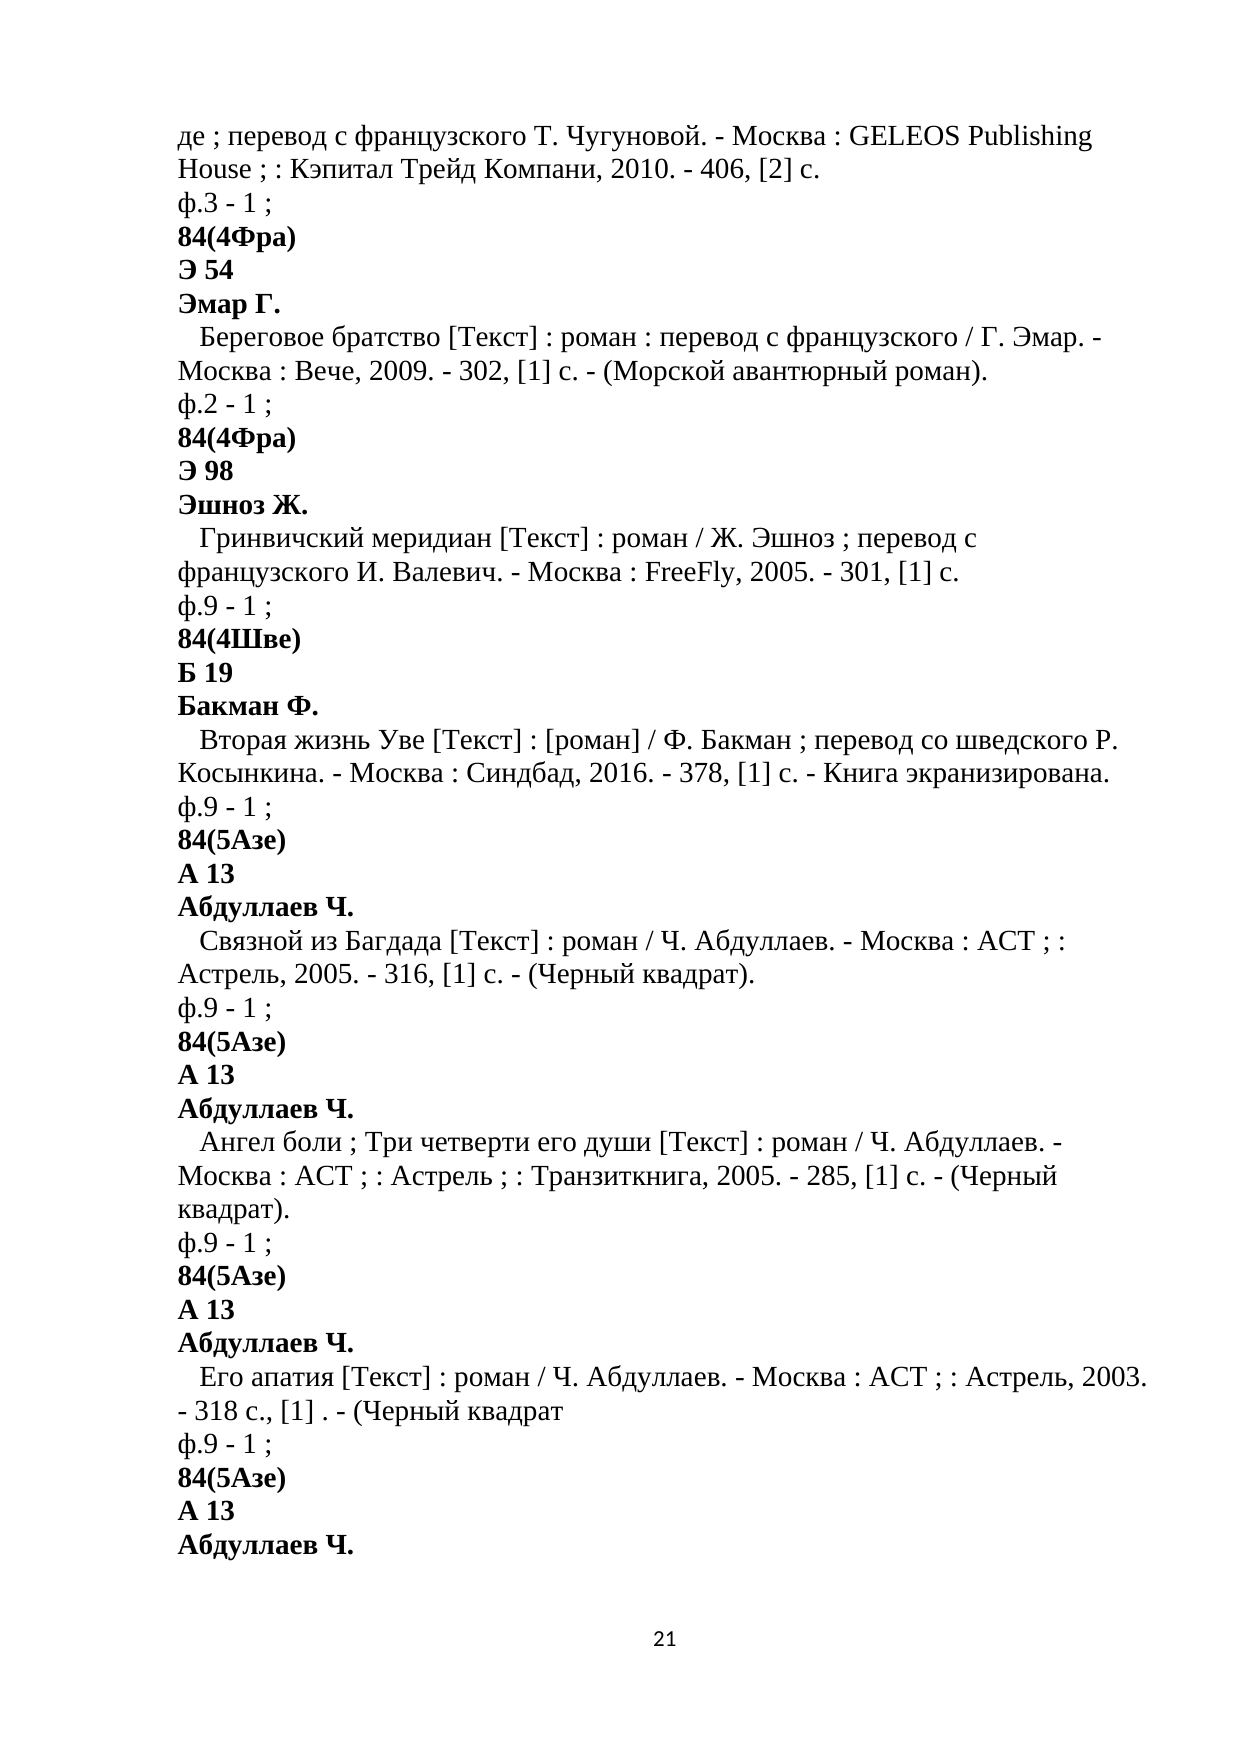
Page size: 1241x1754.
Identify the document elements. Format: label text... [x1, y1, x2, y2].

text 84(5Азе) А 13 Абдуллаев Ч. Связной из Багдада [Текст] : роман / Ч. Абдуллаев. - Москва : АСТ ; : Астрель, 2005. - 316, [1] с. - (Черный квадрат). [177, 822, 1152, 990]
text ф.9 - 1 ; [177, 1426, 1152, 1460]
text 84(5Азе) А 13 Абдуллаев Ч. Его апатия [Текст] : роман / Ч. Абдуллаев. - Москва : АСТ ; : Астрель, 2003. - 318 с., [1] . - (Черный квадрат [177, 1258, 1152, 1426]
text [177, 118, 1152, 185]
text 84(4Шве) Б 19 Бакман Ф. Вторая жизнь Уве [Текст] : [роман] / Ф. Бакман ; перевод со шведского Р. Косынкина. - Москва : Синдбад, 2016. - 378, [1] с. - Книга экранизирована. [177, 621, 1152, 789]
text ф.3 - 1 ; [177, 185, 1152, 219]
text 84(4Фра) Э 54 Эмар Г. Береговое братство [Текст] : роман : перевод с французского / Г. Эмар. - Москва : Вече, 2009. - 302, [1] с. - (Морской авантюрный роман). [177, 219, 1152, 386]
text ф.2 - 1 ; [177, 386, 1152, 420]
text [177, 1460, 1152, 1560]
text ф.9 - 1 ; [177, 1225, 1152, 1258]
text 84(5Азе) А 13 Абдуллаев Ч. Ангел боли ; Три четверти его души [Текст] : роман / Ч. Абдуллаев. - Москва : АСТ ; : Астрель ; : Транзиткнига, 2005. - 285, [1] с. - (Черный квадрат). [177, 1024, 1152, 1225]
text ф.9 - 1 ; [177, 789, 1152, 822]
text ф.9 - 1 ; [177, 990, 1152, 1024]
text 84(4Фра) Э 98 Эшноз Ж. Гринвичский меридиан [Текст] : роман / Ж. Эшноз ; перевод с французского И. Валевич. - Москва : FreeFly, 2005. - 301, [1] с. [177, 420, 1152, 588]
text ф.9 - 1 ; [177, 588, 1152, 621]
